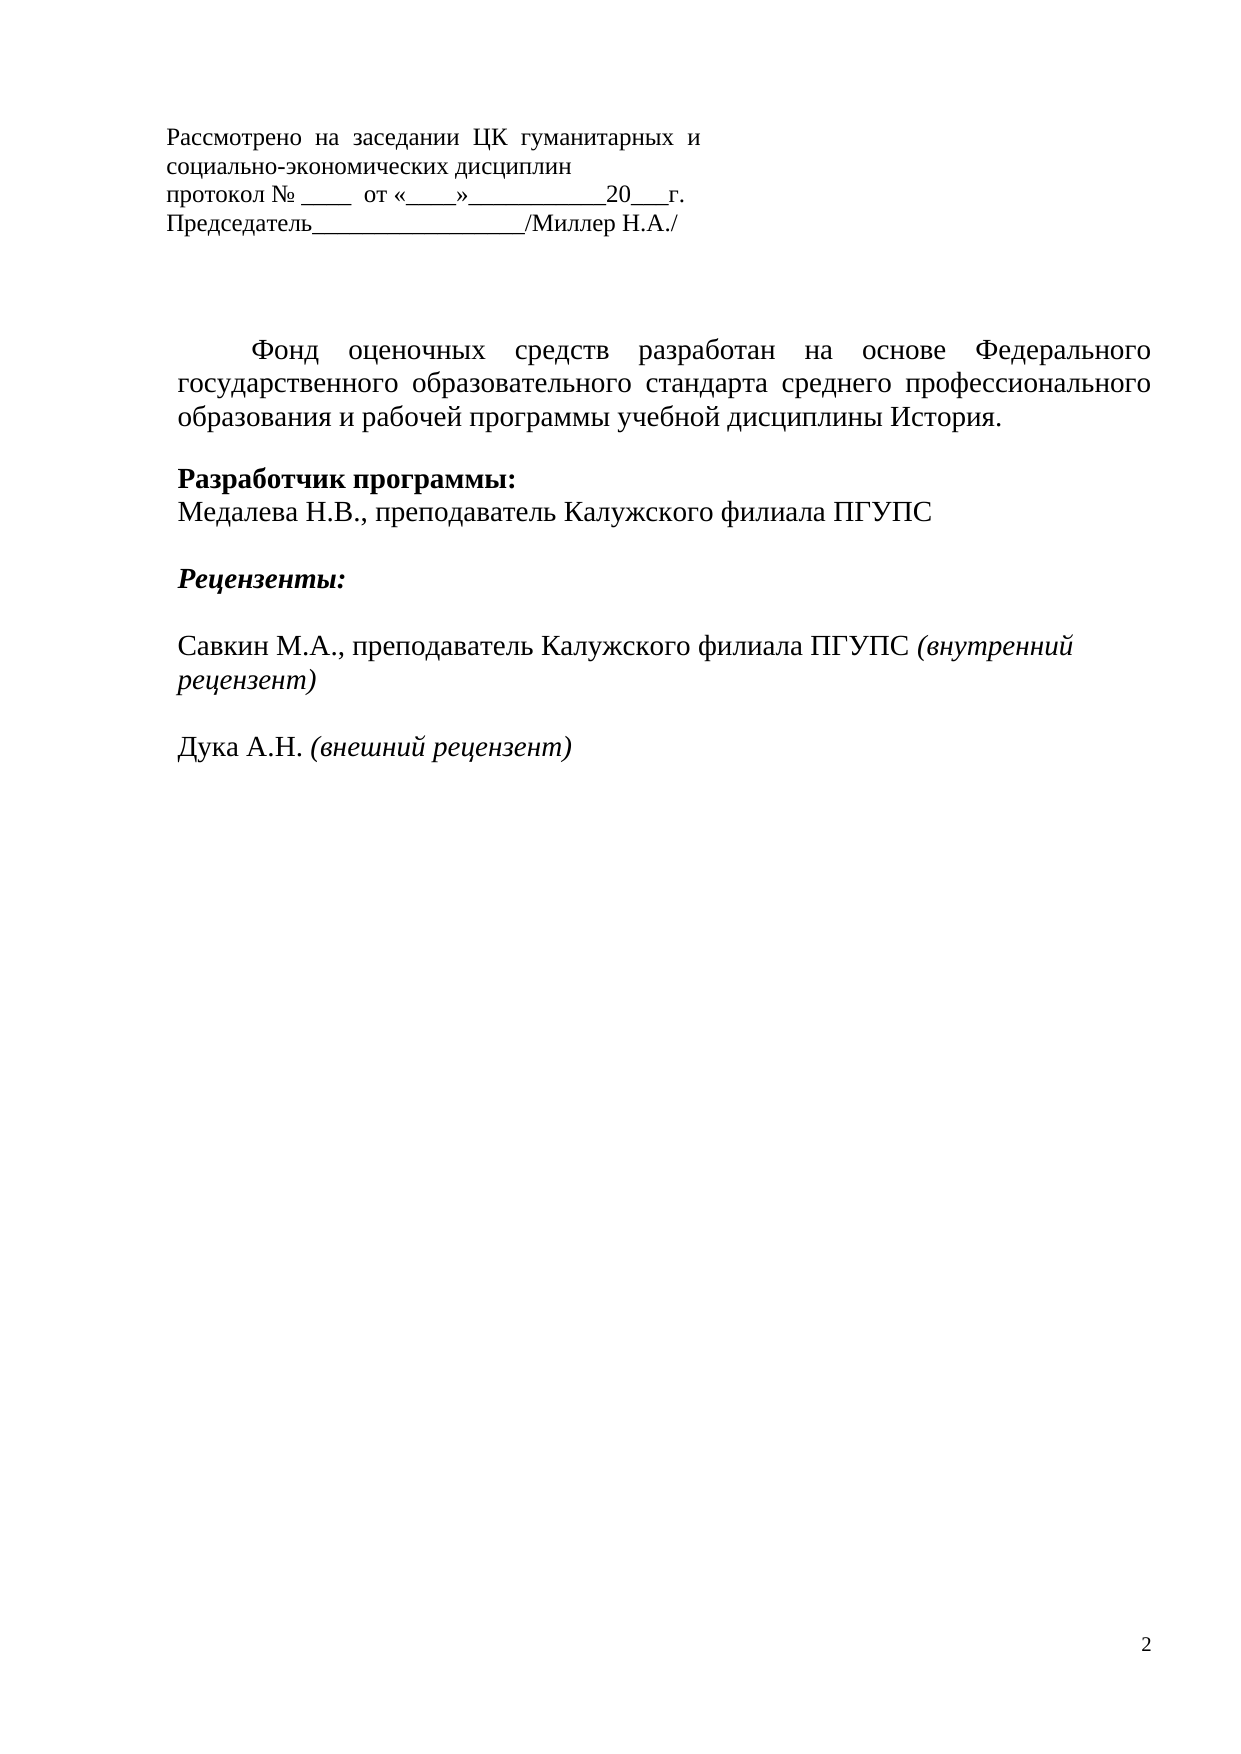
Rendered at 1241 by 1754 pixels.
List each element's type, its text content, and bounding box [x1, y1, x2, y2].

text Рецензенты: [177, 561, 1152, 595]
text Медалева Н.В., преподаватель Калужского филиала ПГУПС [177, 494, 1152, 528]
text Разработчик программы: [177, 461, 1152, 494]
text Фонд оценочных средств разработан на основе Федерального государственного образовательного стандарта среднего профессионального образования и рабочей программы учебной дисциплины История. [177, 332, 1152, 433]
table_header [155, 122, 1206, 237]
text Дука А.Н. (внешний рецензент) [177, 729, 1152, 763]
text Савкин М.А., преподаватель Калужского филиала ПГУПС (внутренний рецензент) [177, 628, 1152, 696]
